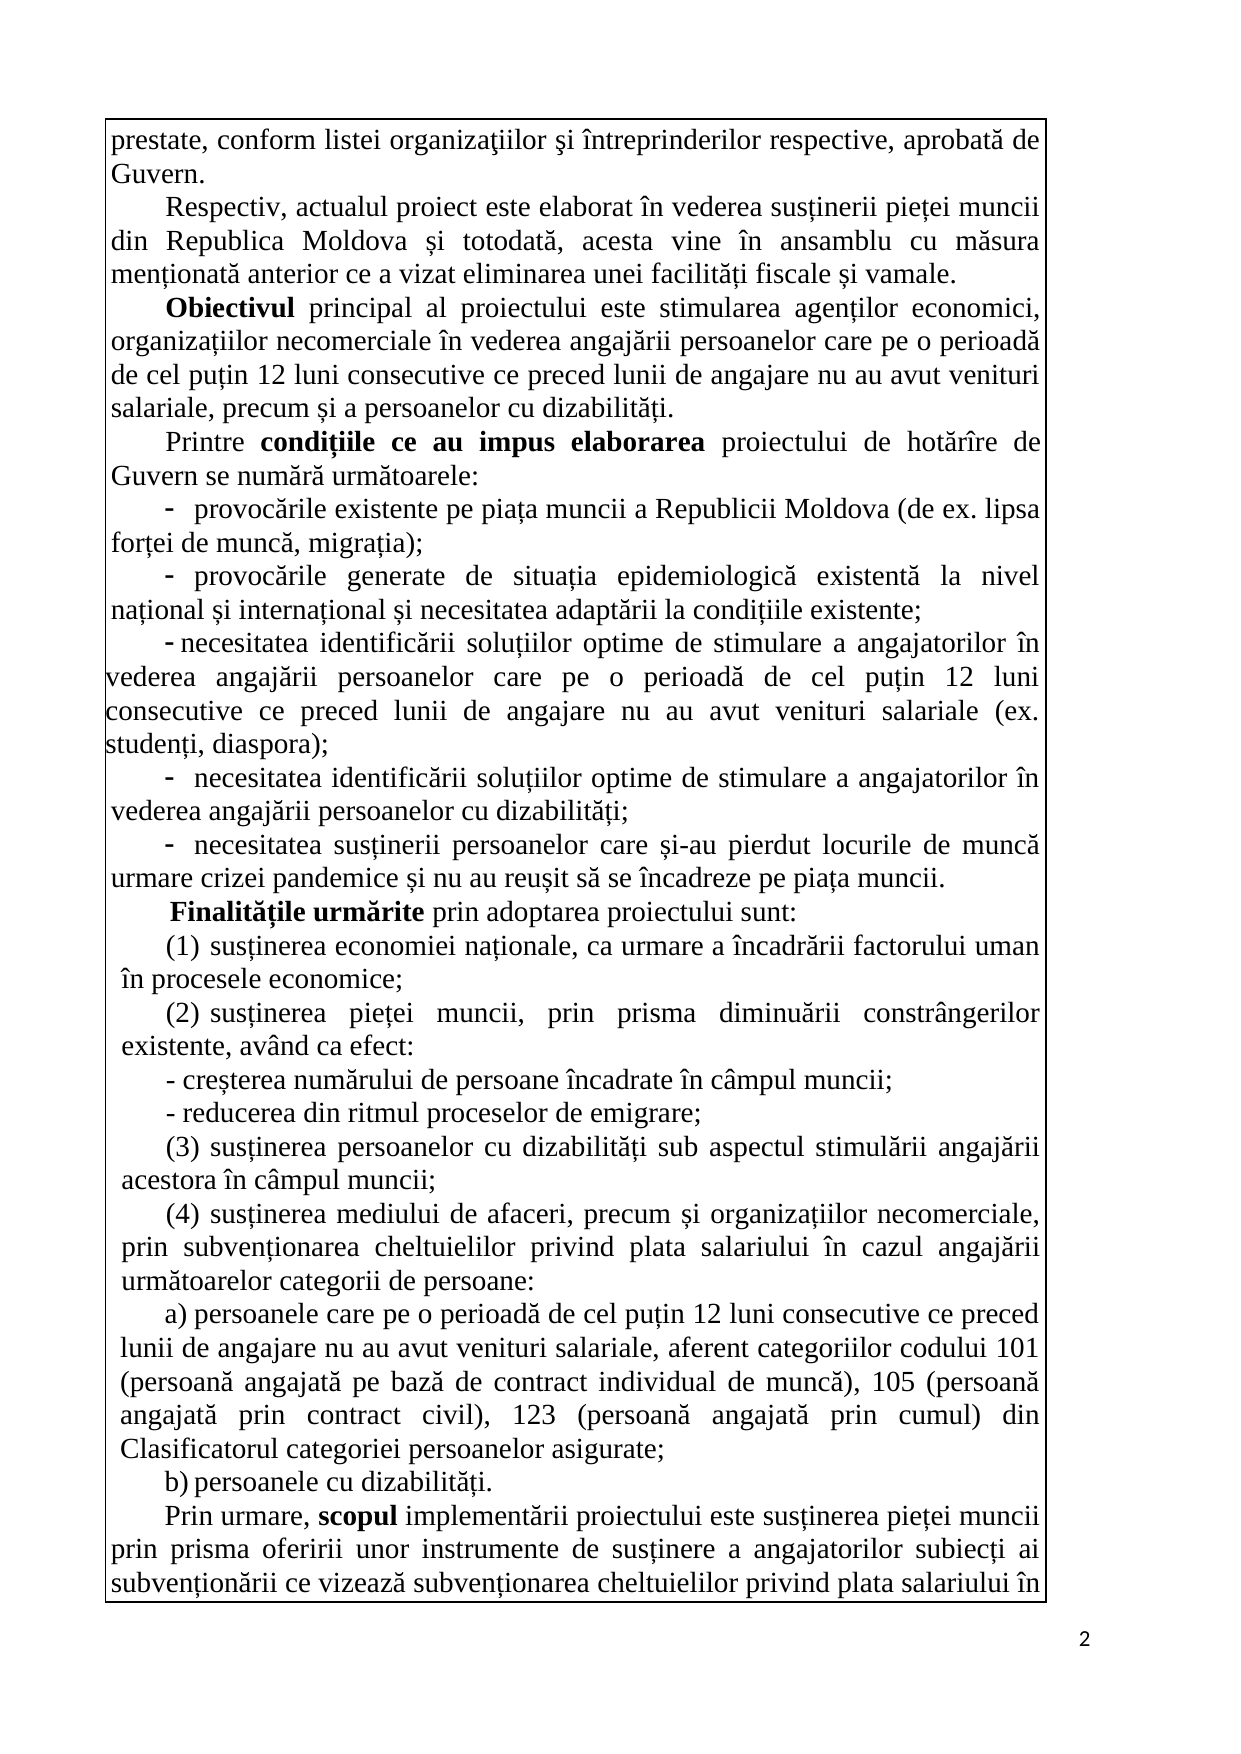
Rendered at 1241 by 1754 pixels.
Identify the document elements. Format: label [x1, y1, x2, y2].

table_cell [106, 120, 1045, 1601]
